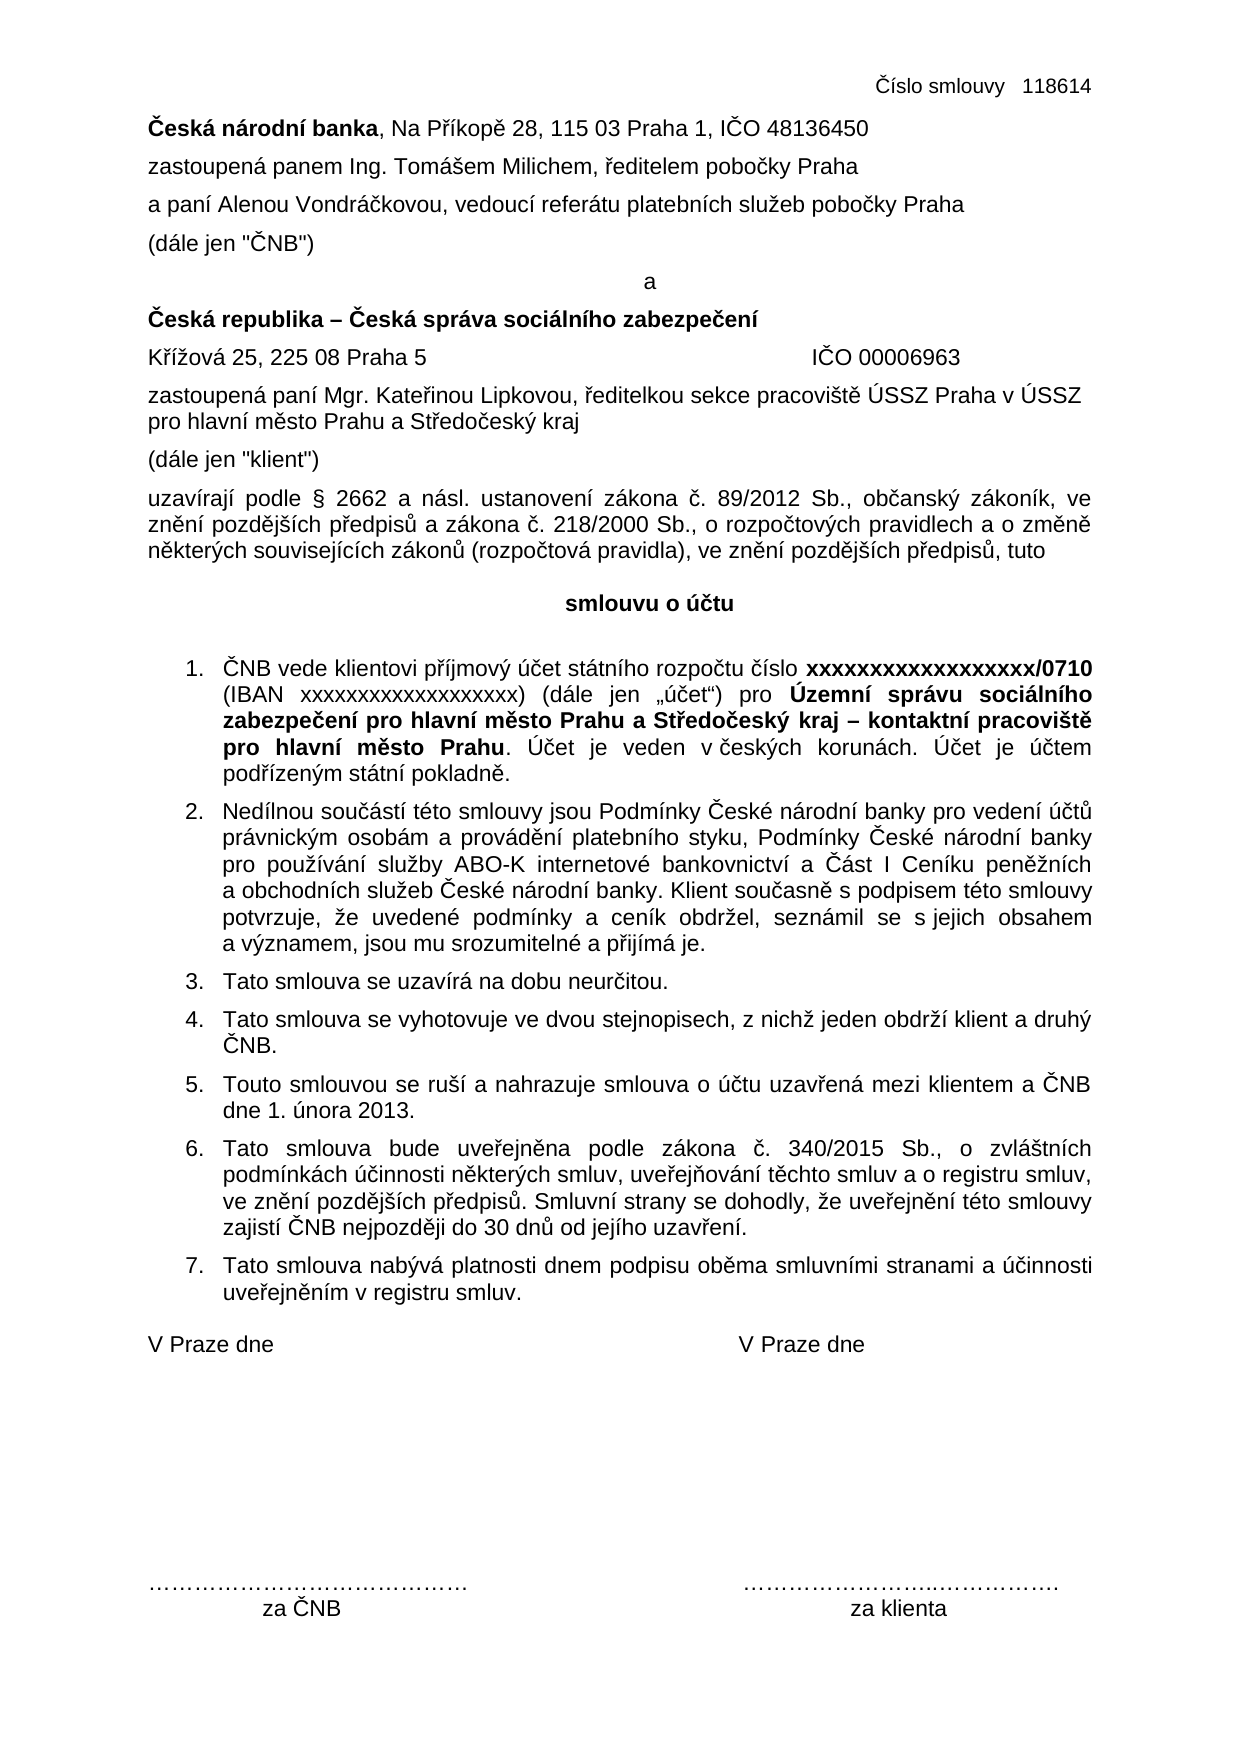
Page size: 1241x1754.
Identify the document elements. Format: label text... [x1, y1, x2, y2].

list Touto smlouvou se ruší a nahrazuje smlouva o účtu uzavřená mezi klientem a ČNB dne 1. února 2013. [185, 1071, 1092, 1123]
list Tato smlouva se vyhotovuje ve dvou stejnopisech, z nichž jeden obdrží klient a druhý ČNB. [185, 1006, 1092, 1059]
text (dále jen "klient") [148, 446, 1092, 473]
text (dále jen "ČNB") [148, 229, 1092, 256]
list Tato smlouva bude uveřejněna podle zákona č. 340/2015 Sb., o zvláštních podmínkách účinnosti některých smluv, uveřejňování těchto smluv a o registru smluv, ve znění pozdějších předpisů. Smluvní strany se dohodly, že uveřejnění této smlouvy zajistí ČNB nejpozději do 30 dnů od jejího uzavření. [185, 1135, 1092, 1240]
text Křížová 25, 225 08 Praha 5 IČO 00006963 [148, 344, 1092, 370]
text a [148, 268, 1092, 294]
list Nedílnou součástí této smlouvy jsou Podmínky České národní banky pro vedení účtů právnickým osobám a provádění platebního styku, Podmínky České národní banky pro používání služby ABO-K internetové bankovnictví a Část I Ceníku peněžních a obchodních služeb České národní banky. Klient současně s podpisem této smlouvy potvrzuje, že uvedené podmínky a ceník obdržel, seznámil se s jejich obsahem a významem, jsou mu srozumitelné a přijímá je. [185, 798, 1092, 956]
text Česká národní banka, Na Příkopě 28, 115 03 Praha 1, IČO 48136450 [148, 115, 1092, 141]
text a paní Alenou Vondráčkovou, vedoucí referátu platebních služeb pobočky Praha [148, 191, 1092, 218]
text …………………………………… ……………………..……………. [148, 1568, 1092, 1595]
text smlouvu o účtu [148, 590, 1092, 616]
list Tato smlouva se uzavírá na dobu neurčitou. [185, 968, 1092, 994]
text zastoupená paní Mgr. Kateřinou Lipkovou, ředitelkou sekce pracoviště ÚSSZ Praha v ÚSSZ pro hlavní město Prahu a Středočeský kraj [148, 382, 1092, 435]
list Tato smlouva nabývá platnosti dnem podpisu oběma smluvními stranami a účinnosti uveřejněním v registru smluv. [185, 1252, 1092, 1305]
text zastoupená panem Ing. Tomášem Milichem, ředitelem pobočky Praha [148, 153, 1092, 179]
text uzavírají podle § násl. ustanovení zákona č. 89/2012 Sb., občanský zákoník, ve znění pozdějších předpisů a zákona č. 218/2000 Sb., o rozpočtových pravidlech a o změně některých souvisejících zákonů (rozpočtová pravidla), ve znění pozdějších předpisů, tuto [148, 484, 1092, 564]
text za ČNB za klienta [148, 1595, 1092, 1621]
list ČNB vede klientovi příjmový účet státního rozpočtu číslo xxxxxxxxxxxxxxxxxx/0710 (IBAN xxxxxxxxxxxxxxxxxxx) (dále jen „účet“) pro Územní správu sociálního zabezpečení pro hlavní město Prahu a Středočeský kraj – kontaktní pracoviště pro hlavní město Prahu. Účet je veden v českých korunách. Účet je účtem podřízeným státní pokladně. [185, 654, 1092, 786]
text Česká republika – Česká správa sociálního zabezpečení [148, 306, 1092, 332]
text V Praze dne V Praze dne [148, 1331, 1092, 1358]
